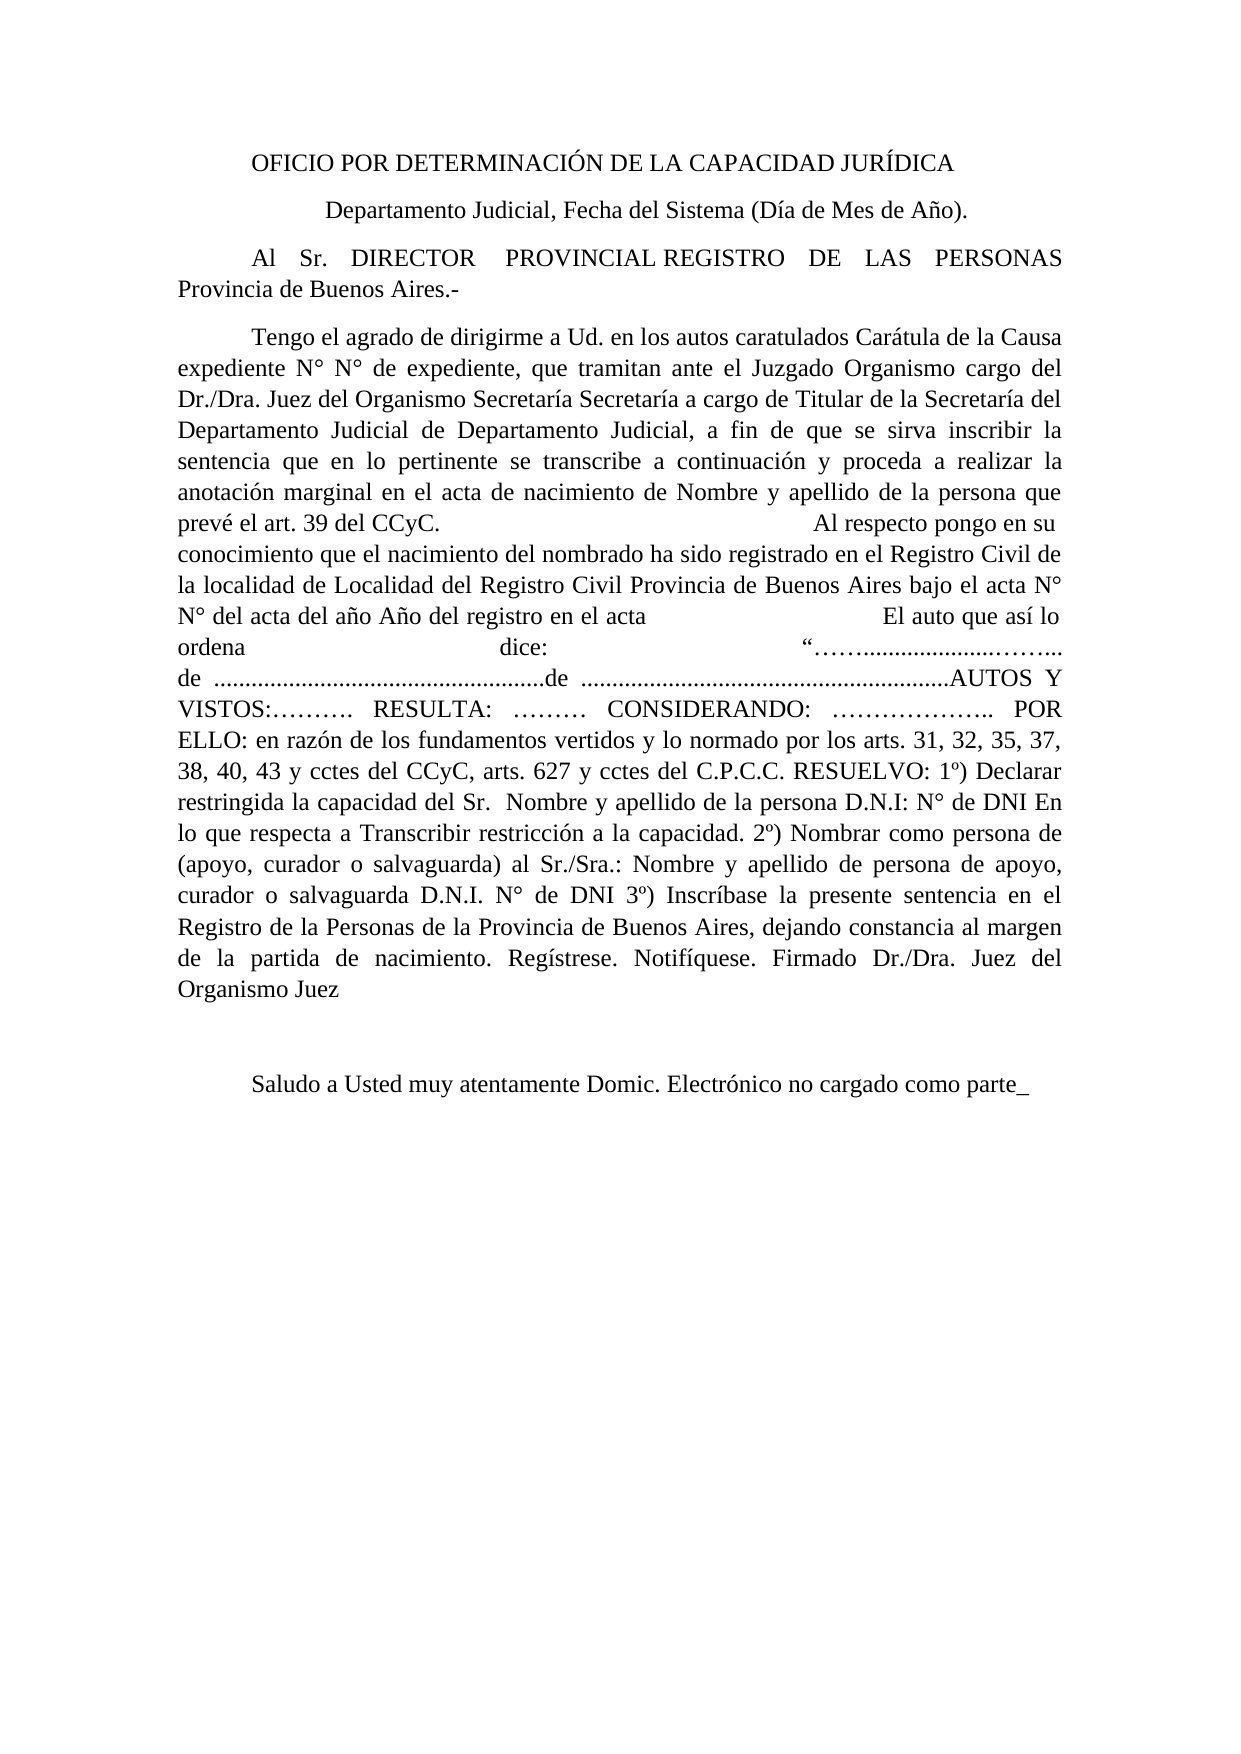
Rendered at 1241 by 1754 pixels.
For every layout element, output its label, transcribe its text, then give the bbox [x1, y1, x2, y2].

text Al Sr. DIRECTOR PROVINCIAL REGISTRO DE LAS PERSONAS Provincia de Buenos Aires.- [177, 243, 1063, 303]
text Tengo el agrado de dirigirme a Ud. en los autos caratulados Carátula de la Causa expediente N° N° de expediente, que tramitan ante el Juzgado Organismo cargo del Dr./Dra. Juez del Organismo Secretaría Secretaría a cargo de Titular de la Secretaría del Departamento Judicial de Departamento Judicial, a fin de que se sirva inscribir la sentencia que en lo pertinente se transcribe a continuación y proceda a realizar la anotación marginal en el acta de nacimiento de Nombre y apellido de la persona que prevé el art. 39 del CCyC. Al respecto pongo en su conocimiento que el nacimiento del nombrado ha sido registrado en el Registro Civil de la localidad de Localidad del Registro Civil Provincia de Buenos Aires bajo el acta N° N° del acta del año Año del registro en el acta El auto que así lo ordena dice: “…….....................……... de .....................................................de ...........................................................AUTOS Y VISTOS:………. RESULTA: ……… CONSIDERANDO: ……………….. POR ELLO: en razón de los fundamentos vertidos y lo normado por los arts. 31, 32, 35, 37, 38, 40, 43 y cctes del CCyC, arts. 627 y cctes del C.P.C.C. RESUELVO: 1º) Declarar restringida la capacidad del Sr. Nombre y apellido de la persona D.N.I: N° de DNI En lo que respecta a Transcribir restricción a la capacidad. 2º) Nombrar como persona de (apoyo, curador o salvaguarda) al Sr./Sra.: Nombre y apellido de persona de apoyo, curador o salvaguarda D.N.I. N° de DNI 3º) Inscríbase la presente sentencia en el Registro de la Personas de la Provincia de Buenos Aires, dejando constancia al margen de la partida de nacimiento. Regístrese. Notifíquese. Firmado Dr./Dra. Juez del Organismo Juez [177, 322, 1063, 1002]
text OFICIO POR DETERMINACIÓN DE LA CAPACIDAD JURÍDICA [177, 148, 1063, 176]
text Departamento Judicial, Fecha del Sistema (Día de Mes de Año). [251, 195, 1063, 224]
text Saludo a Usted muy atentamente Domic. Electrónico no cargado como parte_ [251, 1069, 1063, 1098]
